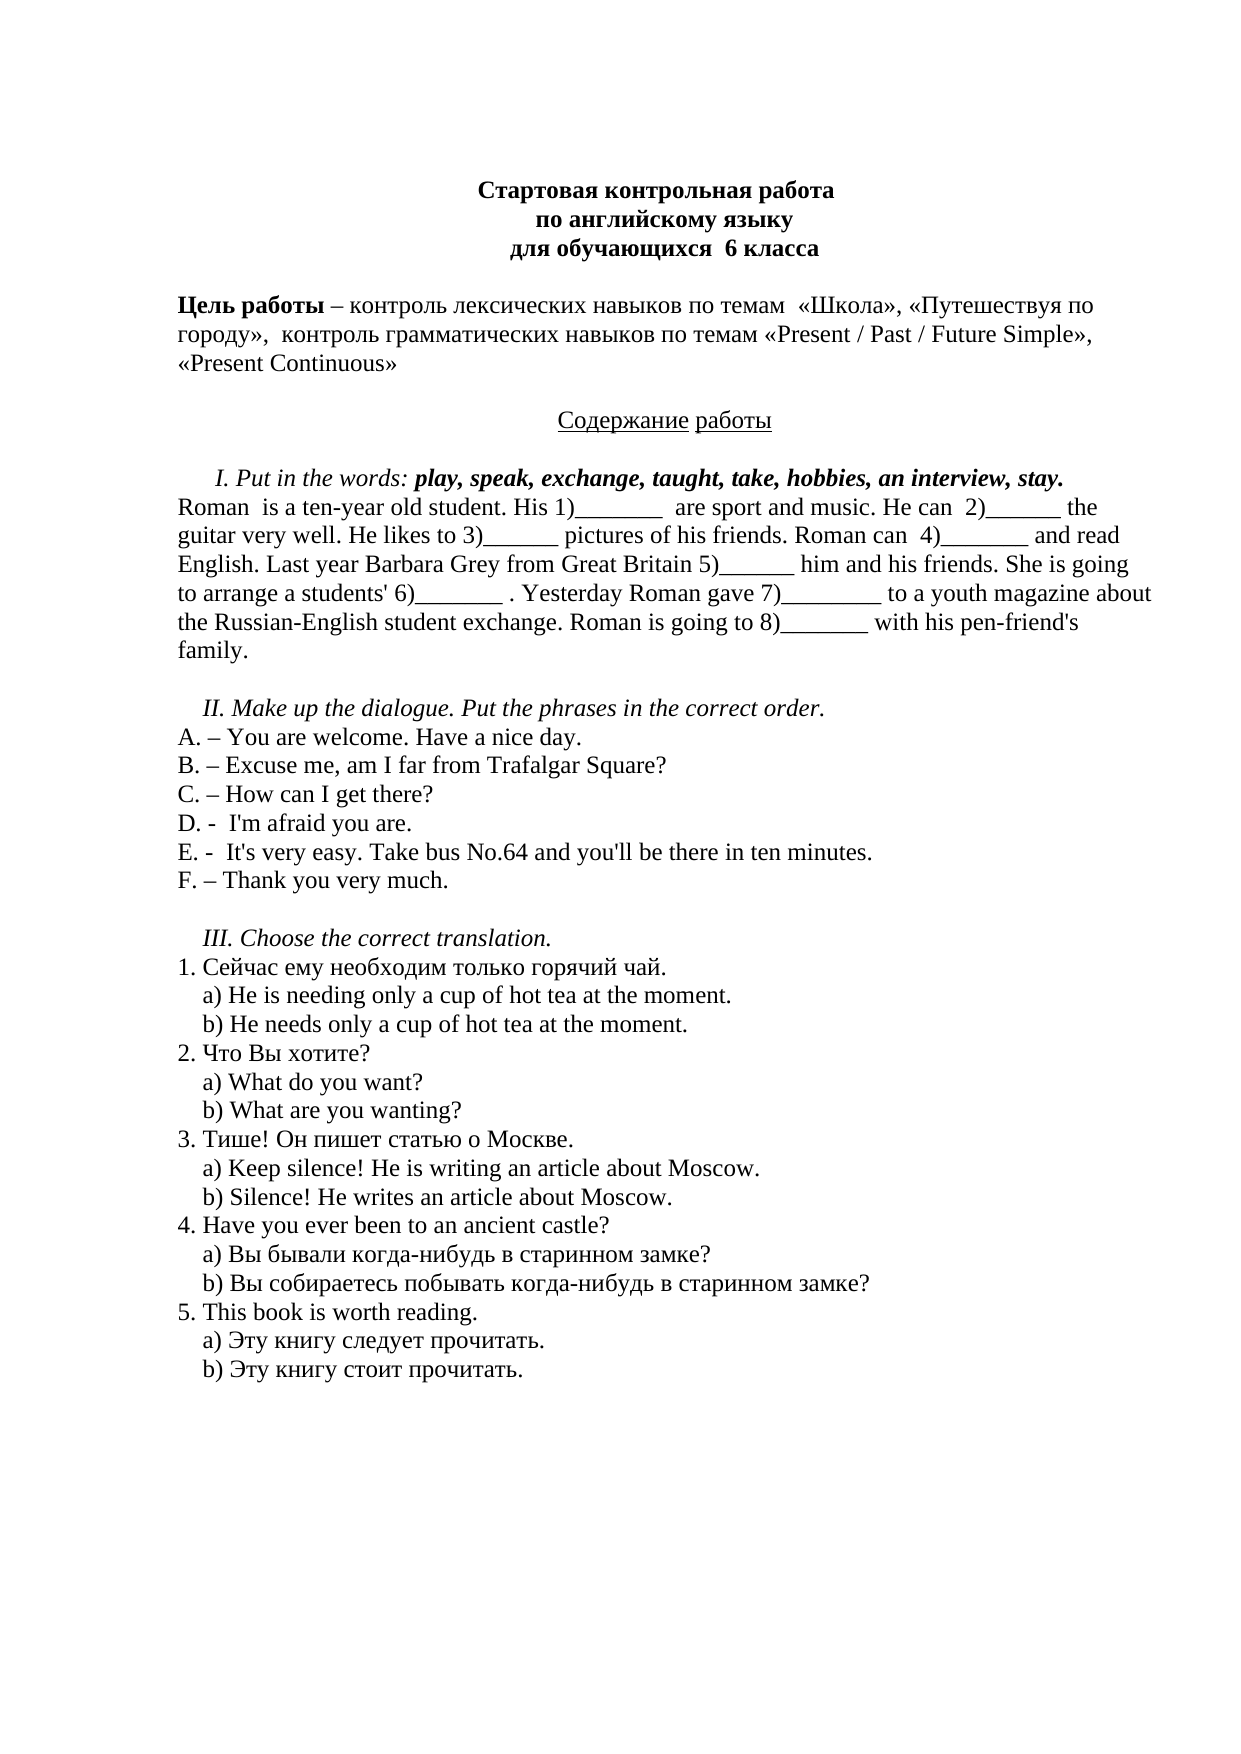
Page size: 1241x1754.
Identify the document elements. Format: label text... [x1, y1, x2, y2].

text Roman is a ten-year old student. His 1)_______ are sport and music. He can 2)______ the guitar very well. He likes to 3)______ pictures of his friends. Roman can 4)_______ and read English. Last year Barbara Grey from 5)______ him and his friends. She is going to arrange a students' 6)_______ . Yesterday Roman gave 7)________ to a youth magazine about the Russian-English student exchange. Roman is going to 8)_______ with his pen-friend's family. [177, 492, 1152, 664]
text b) He needs only a cup of hot tea at the moment. [177, 1009, 1152, 1038]
text a) What do you want? [177, 1067, 1152, 1096]
text b) Silence! He writes an article about . [177, 1182, 1152, 1211]
text 4. Have you ever been to an ancient castle? [177, 1211, 1152, 1239]
text для обучающихся 6 класса [177, 233, 1152, 262]
text a) Вы бывали когда-нибудь в старинном замке? [177, 1239, 1152, 1268]
text b) What are you wanting? [177, 1096, 1152, 1124]
text E. - It's very easy. Take bus No.64 and you'll be there in ten minutes. [177, 837, 1152, 866]
text D. - I'm afraid you are. [177, 808, 1152, 837]
text а) Эту книгу следует прочитать. [177, 1326, 1152, 1354]
text Цель работы – контроль лексических навыков по темам «Школа», «Путешествуя по городу», контроль грамматических навыков по темам «Present / Past / Future Simple», «Present Continuous» [177, 291, 1152, 377]
text B. – Excuse me, am I far from ? [177, 751, 1152, 779]
text Содержание работы [177, 406, 1152, 434]
text Стартовая контрольная работа [177, 176, 1152, 204]
text A. – You are welcome. Have a nice day. [177, 722, 1152, 751]
text b) Эту книгу стоит прочитать. [177, 1354, 1152, 1383]
text 5. This book is worth reading. [177, 1297, 1152, 1326]
text С. – How can I get there? [177, 779, 1152, 808]
text по английскому языку [177, 204, 1152, 233]
text b) Вы собираетесь побывать когда-нибудь в старинном замке? [177, 1268, 1152, 1297]
text 1. Сейчас ему необходим только горячий чай. [177, 952, 1152, 981]
text III. Choose the correct translation. [177, 923, 1152, 952]
text a) He is needing only a cup of hot tea at the moment. [177, 981, 1152, 1009]
text 2. Что Вы хотите? [177, 1038, 1152, 1067]
text I. Put in the words: play, speak, exchange, taught, take, hobbies, an interview, stay. [177, 463, 1152, 492]
text a) Keep silence! He is writing an article about . [177, 1153, 1152, 1182]
text F. – Thank you very much. [177, 866, 1152, 894]
text 3. Тише! Он пишет статью о Москве. [177, 1124, 1152, 1153]
text II. Make up the dialogue. Put the phrases in the correct order. [177, 693, 1152, 722]
